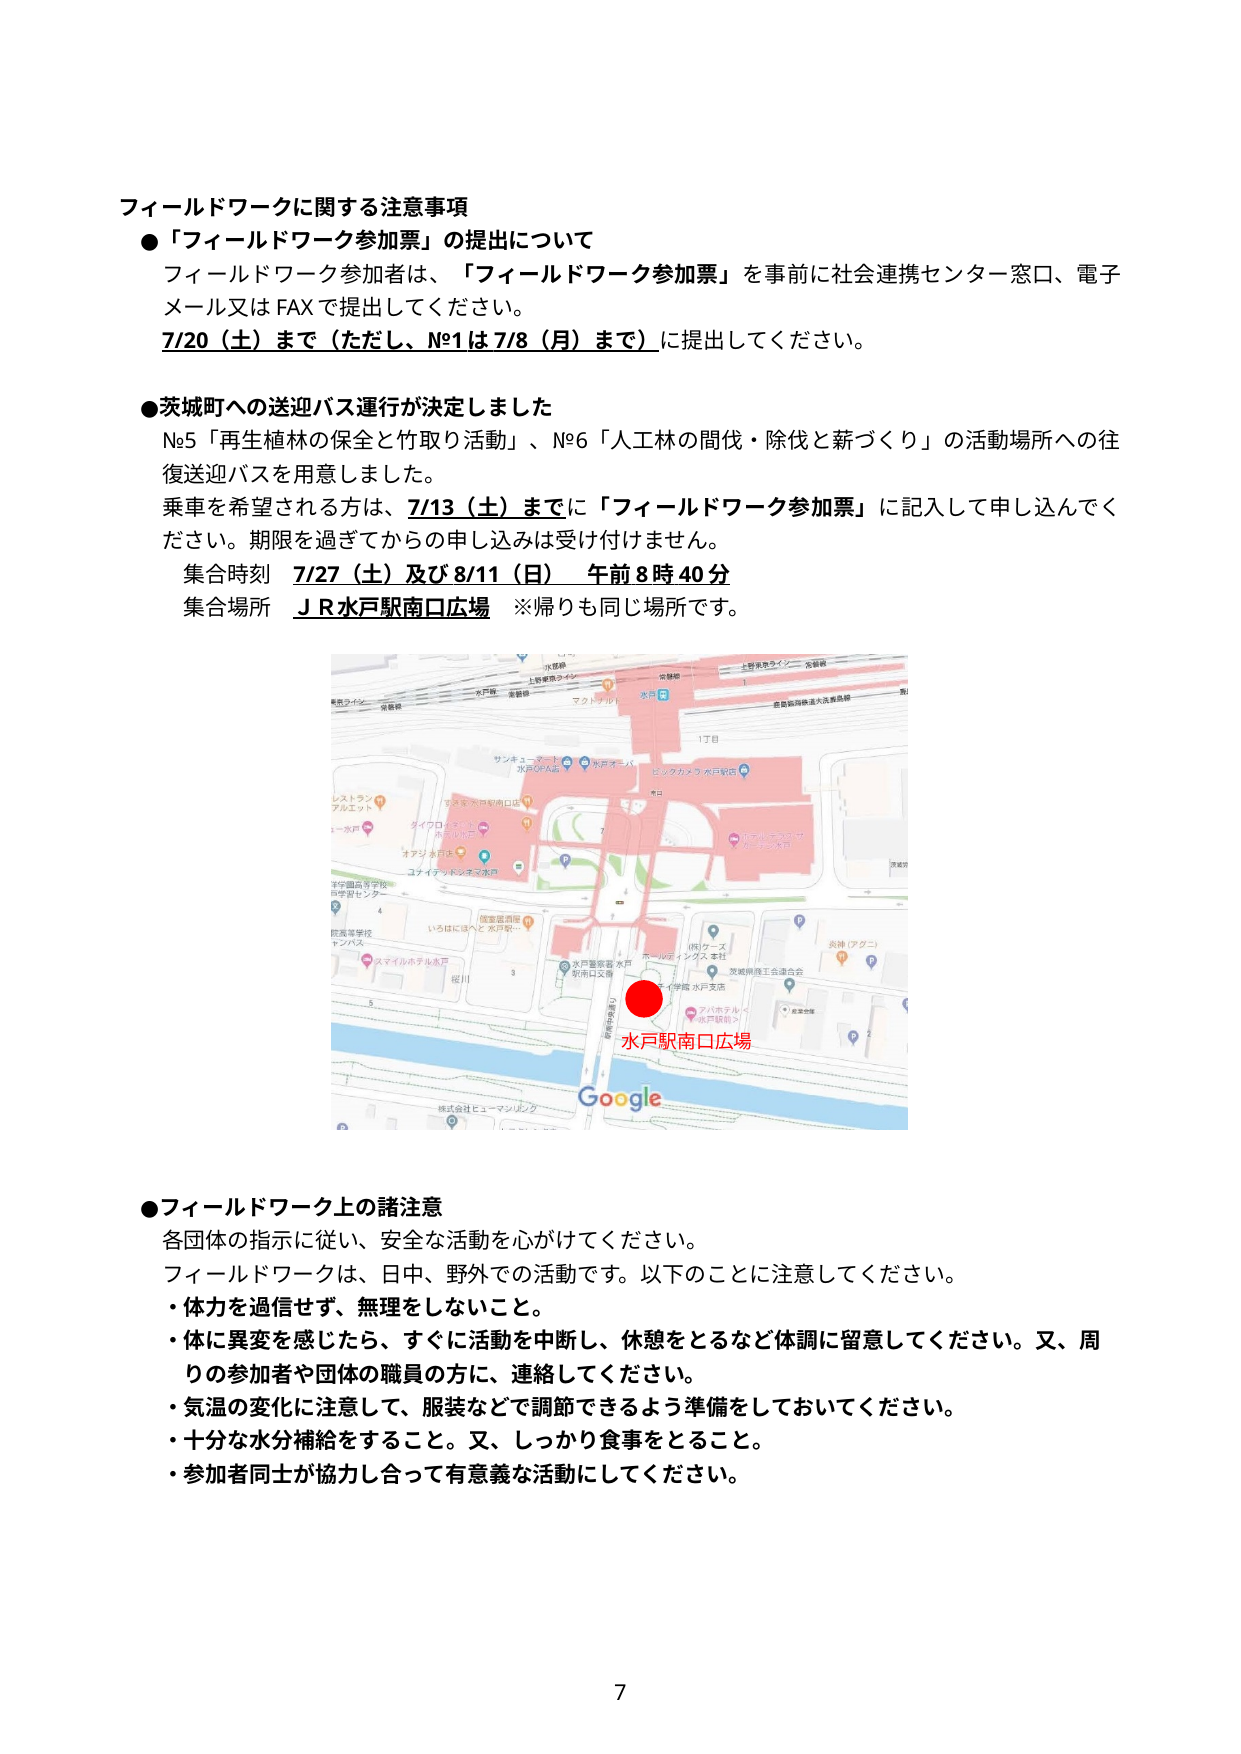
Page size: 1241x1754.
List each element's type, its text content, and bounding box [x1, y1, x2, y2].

text ・参加者同士が協力し合って有意義な活動にしてください。 [118, 1455, 1122, 1489]
text フィールドワーク参加者は、「フィールドワーク参加票」を事前に社会連携センター窓口、電子メール又はFAXで提出してください。 [162, 255, 1122, 322]
text 乗車を希望される方は、7/13（土）までに「フィールドワーク参加票」に記入して申し込んでください。期限を過ぎてからの申し込みは受け付けません。 [162, 489, 1122, 555]
text ・十分な水分補給をすること。又、しっかり食事をとること。 [140, 1422, 1122, 1455]
text フィールドワークに関する注意事項 [118, 189, 1122, 222]
text フィールドワークは、日中、野外での活動です。以下のことに注意してください。 [140, 1255, 1122, 1289]
text ・体力を過信せず、無理をしないこと。 [140, 1289, 1122, 1322]
text 7/20（土）まで（ただし、№1は7/8（月）まで）に提出してください。 [118, 322, 1122, 355]
text ●フィールドワーク上の諸注意 [140, 1189, 1122, 1222]
picture [331, 654, 908, 1130]
text 集合時刻 7/27（土）及び8/11（日） 午前8時40分 [140, 555, 1122, 589]
text 各団体の指示に従い、安全な活動を心がけてください。 [140, 1222, 1122, 1255]
text ・気温の変化に注意して、服装などで調節できるよう準備をしておいてください。 [140, 1389, 1122, 1422]
text ●「フィールドワーク参加票」の提出について [118, 222, 1122, 255]
text ●茨城町への送迎バス運行が決定しました [140, 389, 1122, 422]
text ・体に異変を感じたら、すぐに活動を中断し、休憩をとるなど体調に留意してください。又、周りの参加者や団体の職員の方に、連絡してください。 [162, 1322, 1122, 1389]
text 集合場所 ＪＲ水戸駅南口広場 ※帰りも同じ場所です。 [140, 589, 1122, 622]
text №5「再生植林の保全と竹取り活動」、№6「人工林の間伐・除伐と薪づくり」の活動場所への往復送迎バスを用意しました。 [162, 422, 1122, 489]
